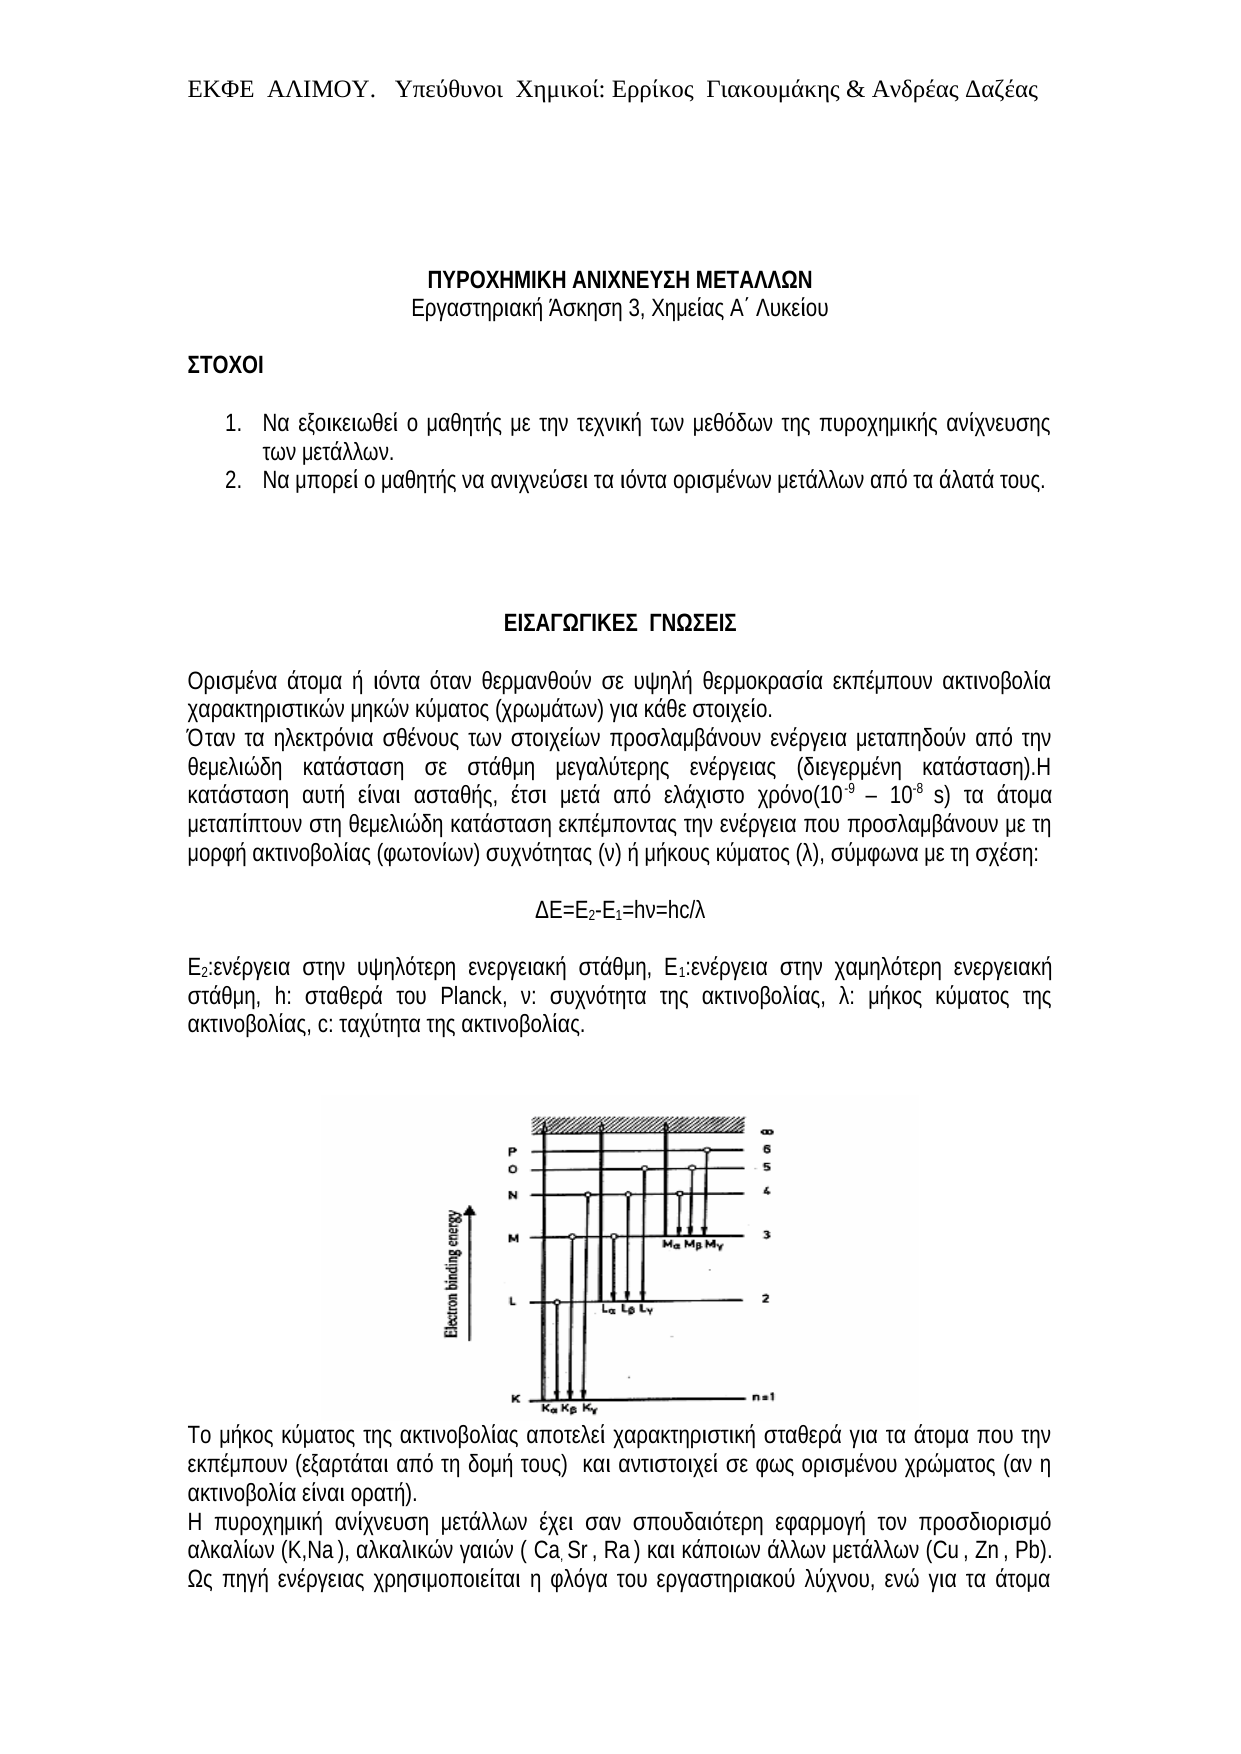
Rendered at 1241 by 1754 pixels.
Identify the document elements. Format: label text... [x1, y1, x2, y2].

list Να εξοικειωθεί ο μαθητής με την τεχνική των μεθόδων της πυροχημικής ανίχνευσης των μετάλλων. [225, 408, 1053, 465]
text ΠΥΡΟΧΗΜΙΚΗ ΑΝΙΧΝΕΥΣΗ ΜΕΤΑΛΛΩΝ [187, 264, 1053, 293]
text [187, 1506, 1053, 1592]
list Να μπορεί ο μαθητής να ανιχνεύσει τα ιόντα ορισμένων μετάλλων από τα άλατά τους. [225, 465, 1053, 494]
text Ορισμένα άτομα ή ιόντα όταν θερμανθούν σε υψηλή θερμοκρασία εκπέμπουν ακτινοβολία χαρακτηριστικών μηκών κύματος (χρωμάτων) για κάθε στοιχείο. [187, 666, 1053, 723]
text Ε2:ενέργεια στην υψηλότερη ενεργειακή στάθμη, Ε1:ενέργεια στην χαμηλότερη ενεργειακή στάθμη, h: σταθερά του Planck, ν: συχνότητα της ακτινοβολίας, λ: μήκος κύματος της ακτινοβολίας, c: ταχύτητα της ακτινοβολίας. [187, 952, 1053, 1038]
text ΔΕ=Ε2-Ε1=hν=hc/λ [187, 895, 1053, 923]
text ΣΤΟΧΟΙ [187, 351, 1053, 379]
text ΕΙΣΑΓΩΓΙΚΕΣ ΓΝΩΣΕΙΣ [187, 608, 1053, 637]
text Το μήκος κύματος της ακτινοβολίας αποτελεί χαρακτηριστική σταθερά για τα άτομα που την εκπέμπουν (εξαρτάται από τη δομή τους) και αντιστοιχεί σε φως ορισμένου χρώματος (αν η ακτινοβολία είναι ορατή). [187, 1421, 1053, 1506]
text Όταν τα ηλεκτρόνια σθένους των στοιχείων προσλαμβάνουν ενέργεια μεταπηδούν από την θεμελιώδη κατάσταση σε στάθμη μεγαλύτερης ενέργειας (διεγερμένη κατάσταση).Η κατάσταση αυτή είναι ασταθής, έτσι μετά από ελάχιστο χρόνο(10-9 – 10-8 s) τα άτομα μεταπίπτουν στη θεμελιώδη κατάσταση εκπέμποντας την ενέργεια που προσλαμβάνουν με τη μορφή ακτινοβολίας (φωτονίων) συχνότητας (ν) ή μήκους κύματος (λ), σύμφωνα με τη σχέση: [187, 723, 1053, 866]
text Εργαστηριακή Άσκηση 3, Χημείας Α΄ Λυκείου [187, 293, 1053, 322]
